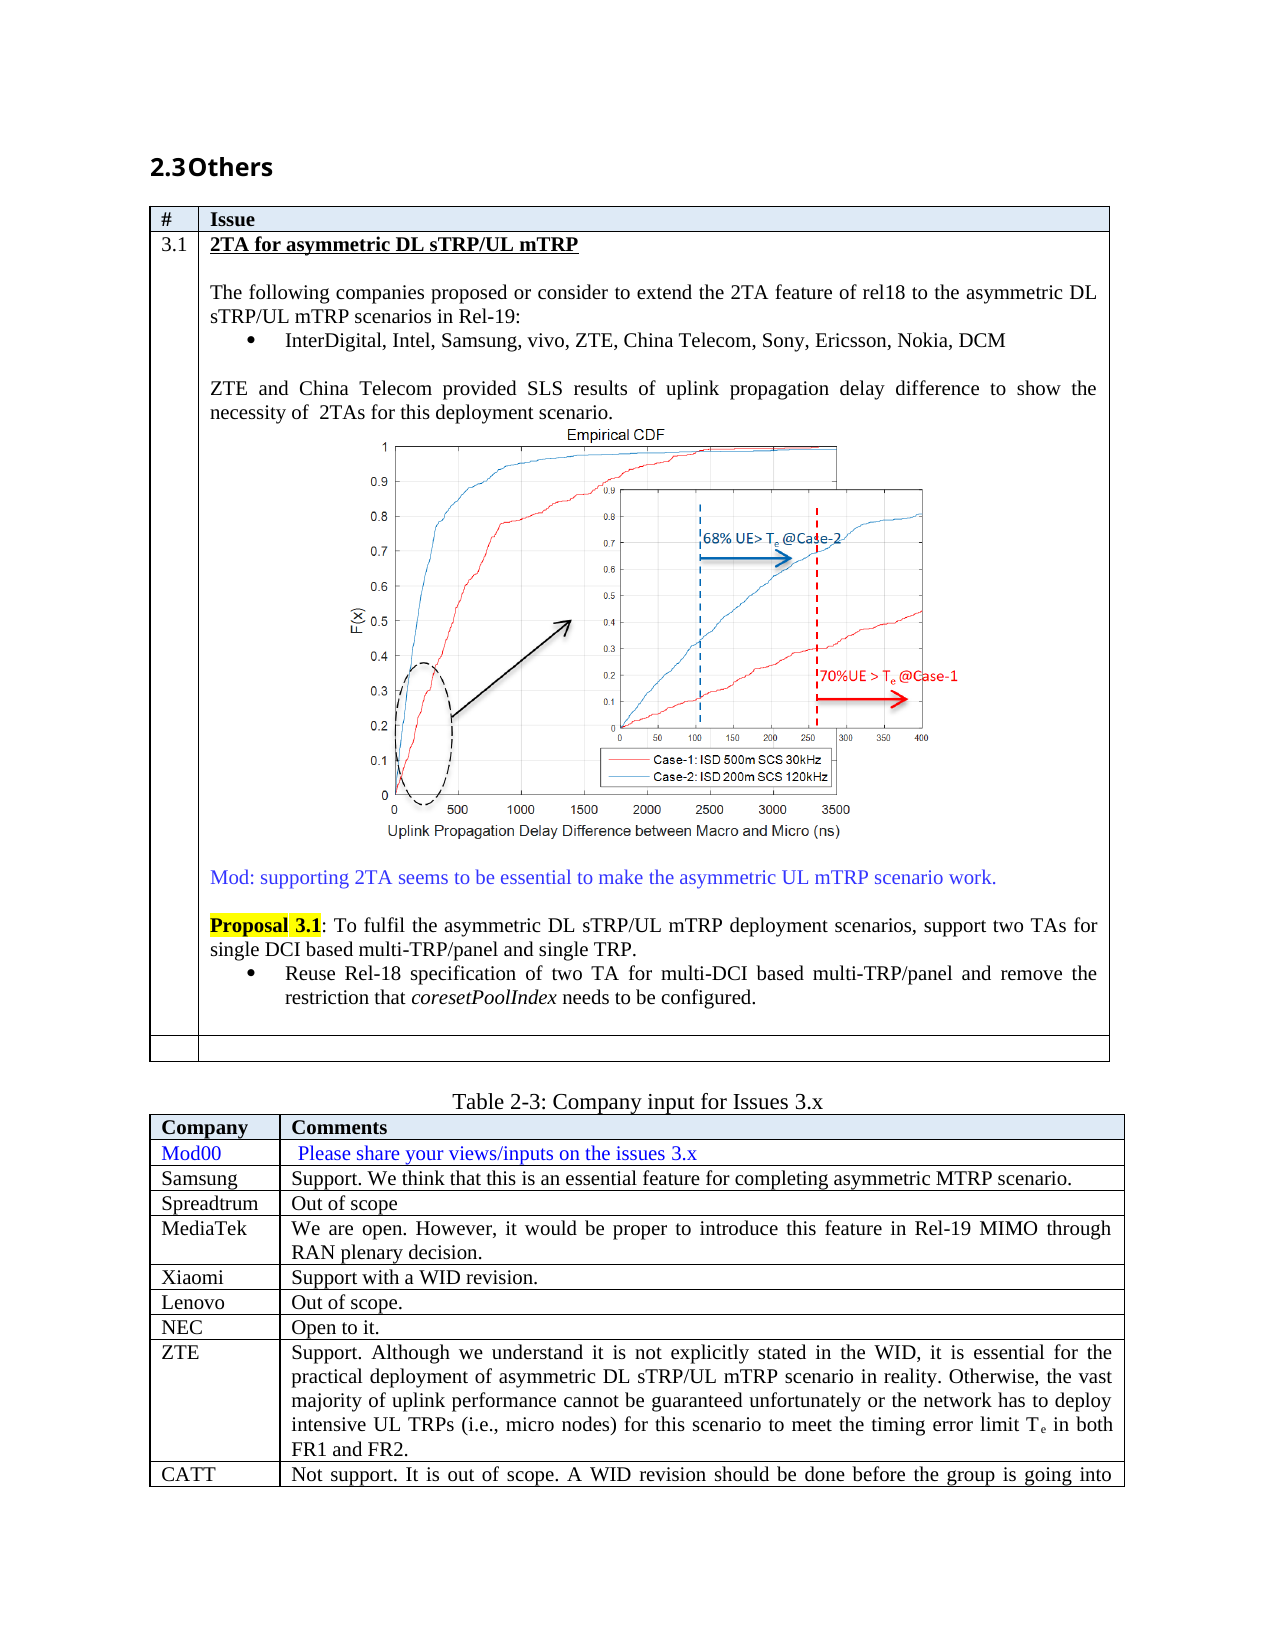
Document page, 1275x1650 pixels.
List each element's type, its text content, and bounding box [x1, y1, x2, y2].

table_cell 3.1 [151, 232, 198, 1035]
table_cell Support. Although we understand it is not explicitly stated in the WID, it is essential for the practical deployment of asymmetric DL sTRP/UL mTRP scenario in reality. Otherwise, the vast majority of uplink performance cannot be guaranteed unfortunately or the network has to deploy intensive UL TRPs (i.e., micro nodes) for this scenario to meet the timing error limit Te in both FR1 and FR2. [281, 1340, 1124, 1461]
table_cell Support. We think that this is an essential feature for completing asymmetric MTRP scenario. [281, 1166, 1124, 1189]
table_header # [151, 207, 198, 231]
table_cell Mod00 [151, 1140, 279, 1164]
table_cell MediaTek [151, 1216, 279, 1264]
table_header Comments [281, 1115, 1124, 1139]
table_header Issue [199, 207, 1109, 231]
table_cell [199, 1036, 1109, 1061]
text Table 2-3: Company input for Issues 3.x [150, 1088, 1125, 1114]
table_cell CATT [151, 1462, 279, 1486]
table_cell Please share your views/inputs on the issues 3.x [281, 1140, 1124, 1164]
table_cell Out of scope. [281, 1290, 1124, 1314]
table_cell [151, 1036, 198, 1061]
table_cell Xiaomi [151, 1265, 279, 1289]
table_header Company [151, 1115, 279, 1139]
table_cell We are open. However, it would be proper to introduce this feature in Rel-19 MIMO through RAN plenary decision. [281, 1216, 1124, 1264]
table_cell Spreadtrum [151, 1191, 279, 1215]
subtitle Others [150, 150, 1125, 184]
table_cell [281, 1462, 1124, 1486]
table_cell Support with a WID revision. [281, 1265, 1124, 1289]
table_cell ZTE [151, 1340, 279, 1461]
table_cell Lenovo [151, 1290, 279, 1314]
picture [348, 424, 960, 841]
table_cell Out of scope [281, 1191, 1124, 1215]
table_cell Open to it. [281, 1315, 1124, 1339]
table_cell NEC [151, 1315, 279, 1339]
table_cell Samsung [151, 1166, 279, 1189]
table_cell 2TA for asymmetric DL sTRP/UL mTRP The following companies proposed or consider to extend the 2TA feature of rel18 to the asymmetric DL sTRP/UL mTRP scenarios in Rel-19: InterDigital, Intel, Samsung, vivo, ZTE, China Telecom, Sony, Ericsson, Nokia, DCM ZTE and China Telecom provided SLS results of uplink propagation delay difference to show the necessity of 2TAs for this deployment scenario. Mod: supporting 2TA seems to be essential to make the asymmetric UL mTRP scenario work. Proposal 3.1: To fulfil the asymmetric DL sTRP/UL mTRP deployment scenarios, support two TAs for single DCI based multi-TRP/panel and single TRP. Reuse Rel-18 specification of two TA for multi-DCI based multi-TRP/panel and remove the restriction that coresetPoolIndex needs to be configured. [199, 232, 1109, 1035]
